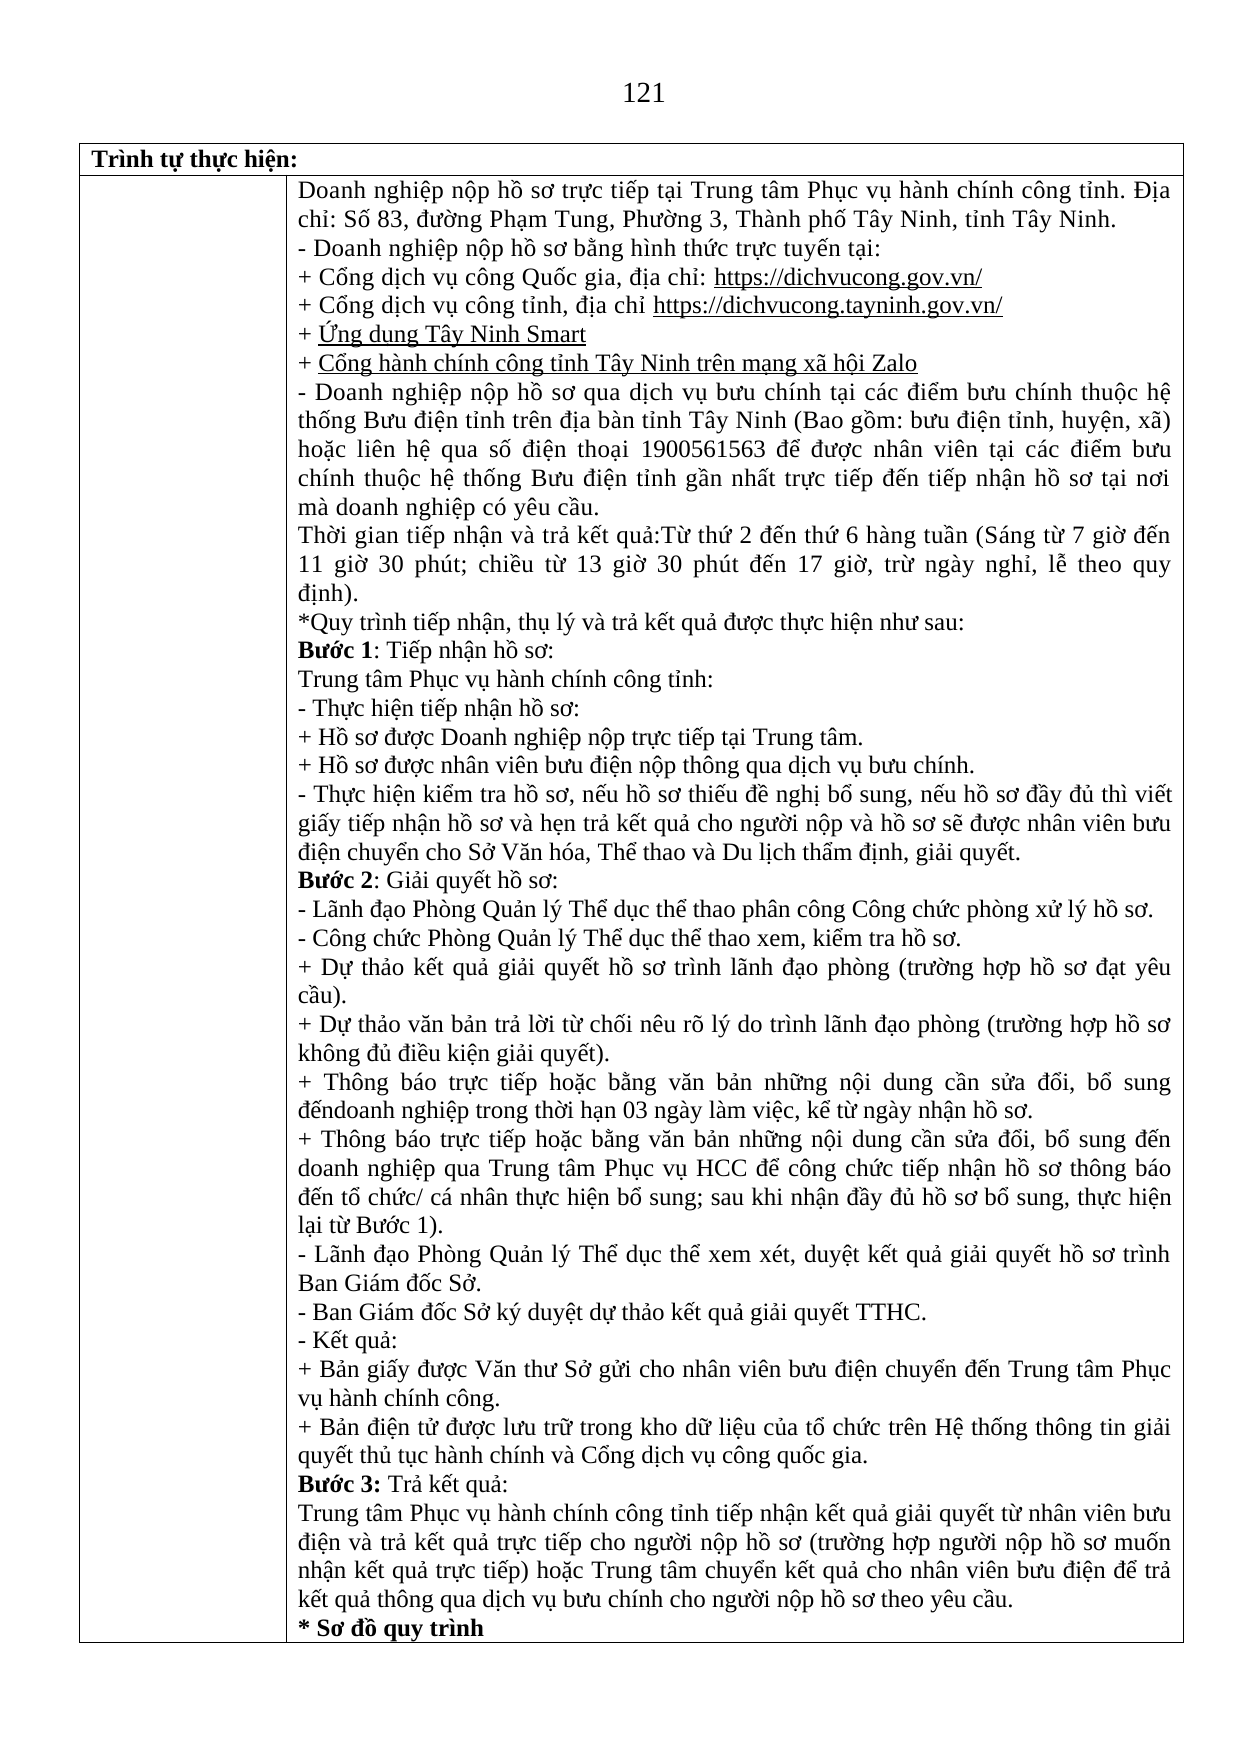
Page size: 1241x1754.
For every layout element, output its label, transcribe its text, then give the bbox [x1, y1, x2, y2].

table_cell Trình tự thực hiện: [80, 144, 1183, 174]
table_cell [80, 176, 286, 1642]
